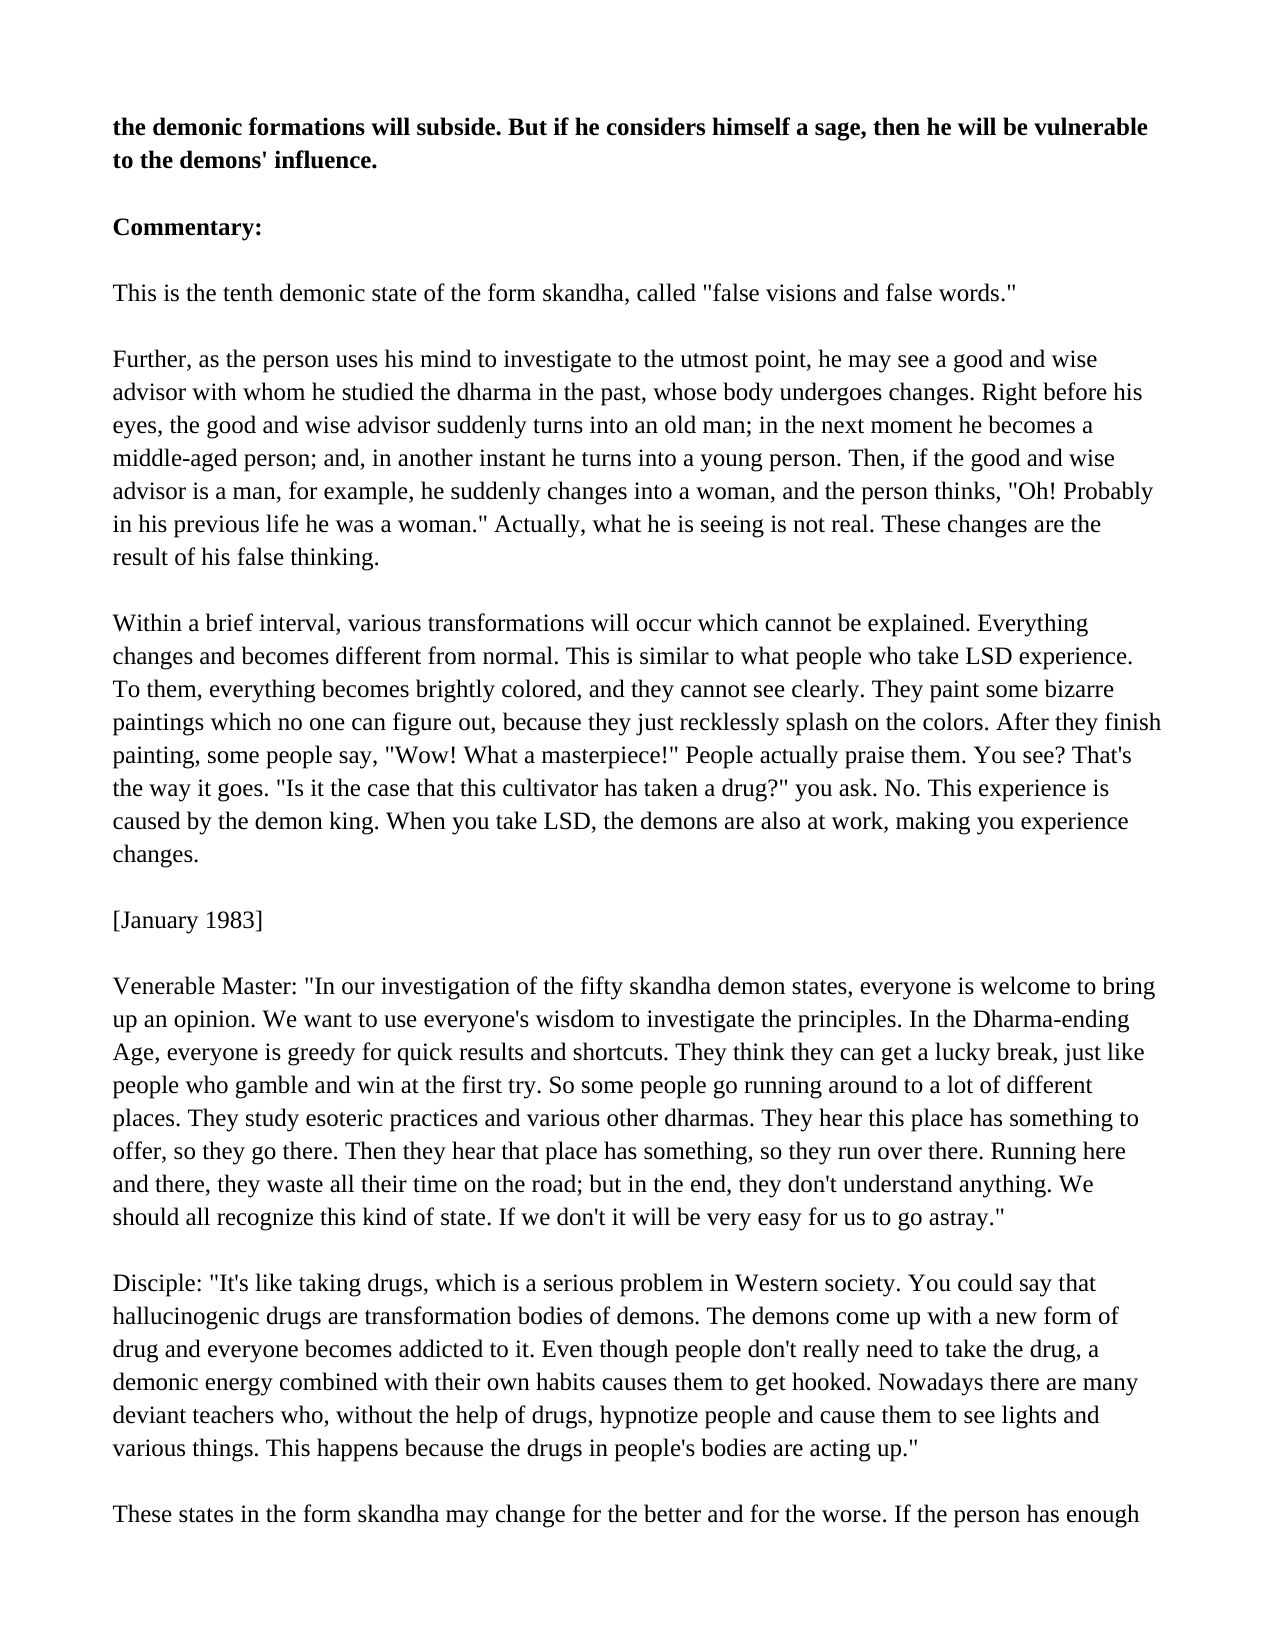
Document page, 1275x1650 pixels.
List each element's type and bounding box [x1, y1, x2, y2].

text [112, 112, 1162, 1528]
